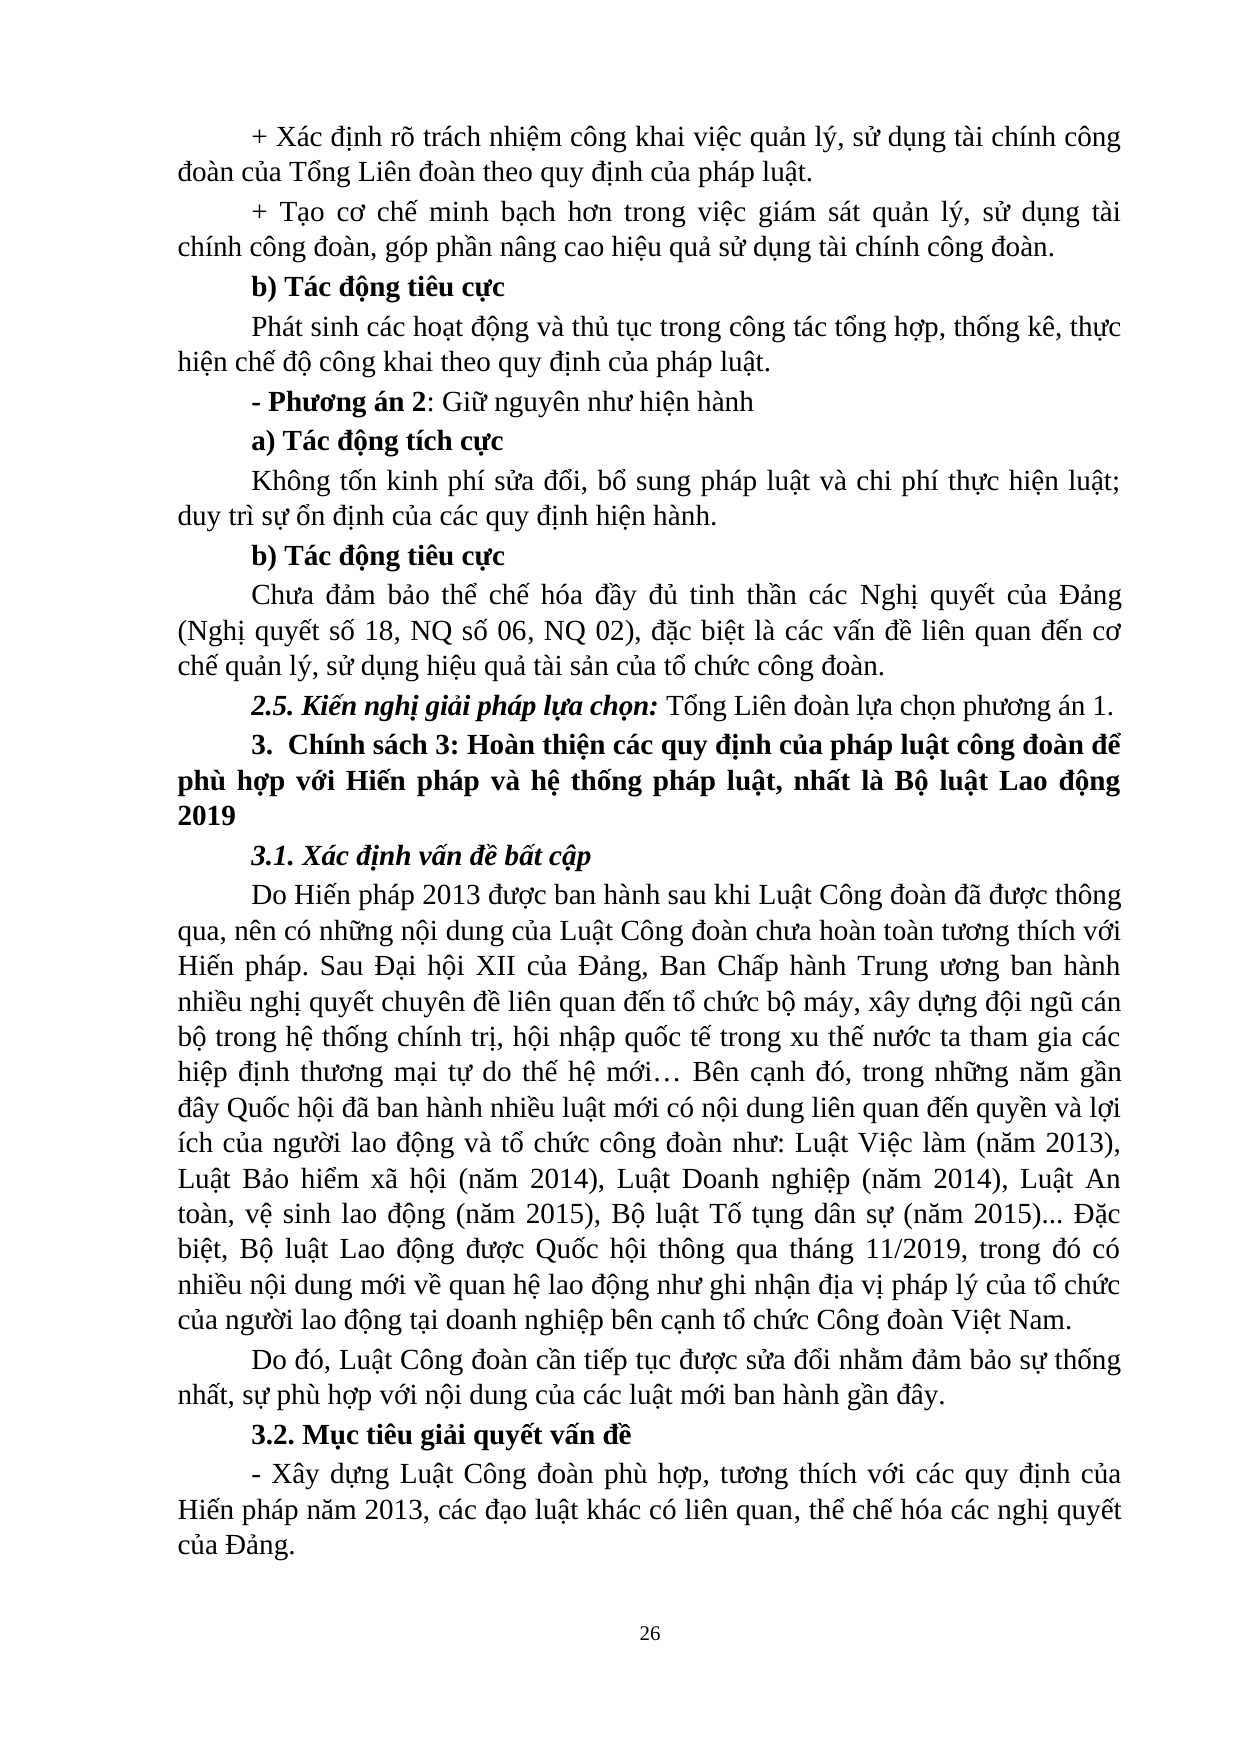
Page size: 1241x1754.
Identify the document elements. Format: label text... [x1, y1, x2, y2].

text 3.2. Mục tiêu giải quyết vấn đề [177, 1416, 1122, 1451]
text Do đó, Luật Công đoàn cần tiếp tục được sửa đổi nhằm đảm bảo sự thống nhất, sự phù hợp với nội dung của các luật mới ban hành gần đây. [177, 1341, 1122, 1412]
text + Xác định rõ trách nhiệm công khai việc quản lý, sử dụng tài chính công đoàn của Tổng Liên đoàn theo quy định của pháp luật. [177, 118, 1122, 189]
text Chưa đảm bảo thể chế hóa đầy đủ tinh thần các Nghị quyết của Đảng (Nghị quyết số 18, NQ số 06, NQ 02), đặc biệt là các vấn đề liên quan đến cơ chế quản lý, sử dụng hiệu quả tài sản của tổ chức công đoàn. [177, 576, 1122, 683]
text + Tạo cơ chế minh bạch hơn trong việc giám sát quản lý, sử dụng tài chính công đoàn, góp phần nâng cao hiệu quả sử dụng tài chính công đoàn. [177, 193, 1122, 264]
text a) Tác động tích cực [177, 422, 1122, 458]
text b) Tác động tiêu cực [177, 268, 1122, 303]
text Phát sinh các hoạt động và thủ tục trong công tác tổng hợp, thống kê, thực hiện chế độ công khai theo quy định của pháp luật. [177, 308, 1122, 378]
text 3.1. Xác định vấn đề bất cập [177, 837, 1122, 872]
text 2.5. Kiến nghị giải pháp lựa chọn: Tổng Liên đoàn lựa chọn phương án 1. [177, 687, 1122, 722]
text Do Hiến pháp 2013 được ban hành sau khi Luật Công đoàn đã được thông qua, nên có những nội dung của Luật Công đoàn chưa hoàn toàn tương thích với Hiến pháp. Sau Đại hội XII của Đảng, Ban Chấp hành Trung ương ban hành nhiều nghị quyết chuyên đề liên quan đến tổ chức bộ máy, xây dựng đội ngũ cán bộ trong hệ thống chính trị, hội nhập quốc tế trong xu thế nước ta tham gia các hiệp định thương mại tự do thế hệ mới… Bên cạnh đó, trong những năm gần đây Quốc hội đã ban hành nhiều luật mới có nội dung liên quan đến quyền và lợi ích của người lao động và tổ chức công đoàn như: Luật Việc làm (năm 2013), Luật Bảo hiểm xã hội (năm 2014), Luật Doanh nghiệp (năm 2014), Luật An toàn, vệ sinh lao động (năm 2015), Bộ luật Tố tụng dân sự (năm 2015)... Đặc biệt, Bộ luật Lao động được Quốc hội thông qua tháng 11/2019, trong đó có nhiều nội dung mới về quan hệ lao động như ghi nhận địa vị pháp lý của tổ chức của người lao động tại doanh nghiệp bên cạnh tổ chức Công đoàn Việt Nam. [177, 876, 1122, 1337]
text b) Tác động tiêu cực [177, 537, 1122, 572]
text - Xây dựng Luật Công đoàn phù hợp, tương thích với các quy định của Hiến pháp năm 2013, các đạo luật khác có liên quan, thể chế hóa các nghị quyết của Đảng. [177, 1456, 1122, 1562]
text Không tốn kinh phí sửa đổi, bổ sung pháp luật và chi phí thực hiện luật; duy trì sự ổn định của các quy định hiện hành. [177, 462, 1122, 533]
text - Phương án 2: Giữ nguyên như hiện hành [177, 383, 1122, 418]
text 3. Chính sách 3: Hoàn thiện các quy định của pháp luật công đoàn để phù hợp với Hiến pháp và hệ thống pháp luật, nhất là Bộ luật Lao động 2019 [177, 726, 1122, 833]
